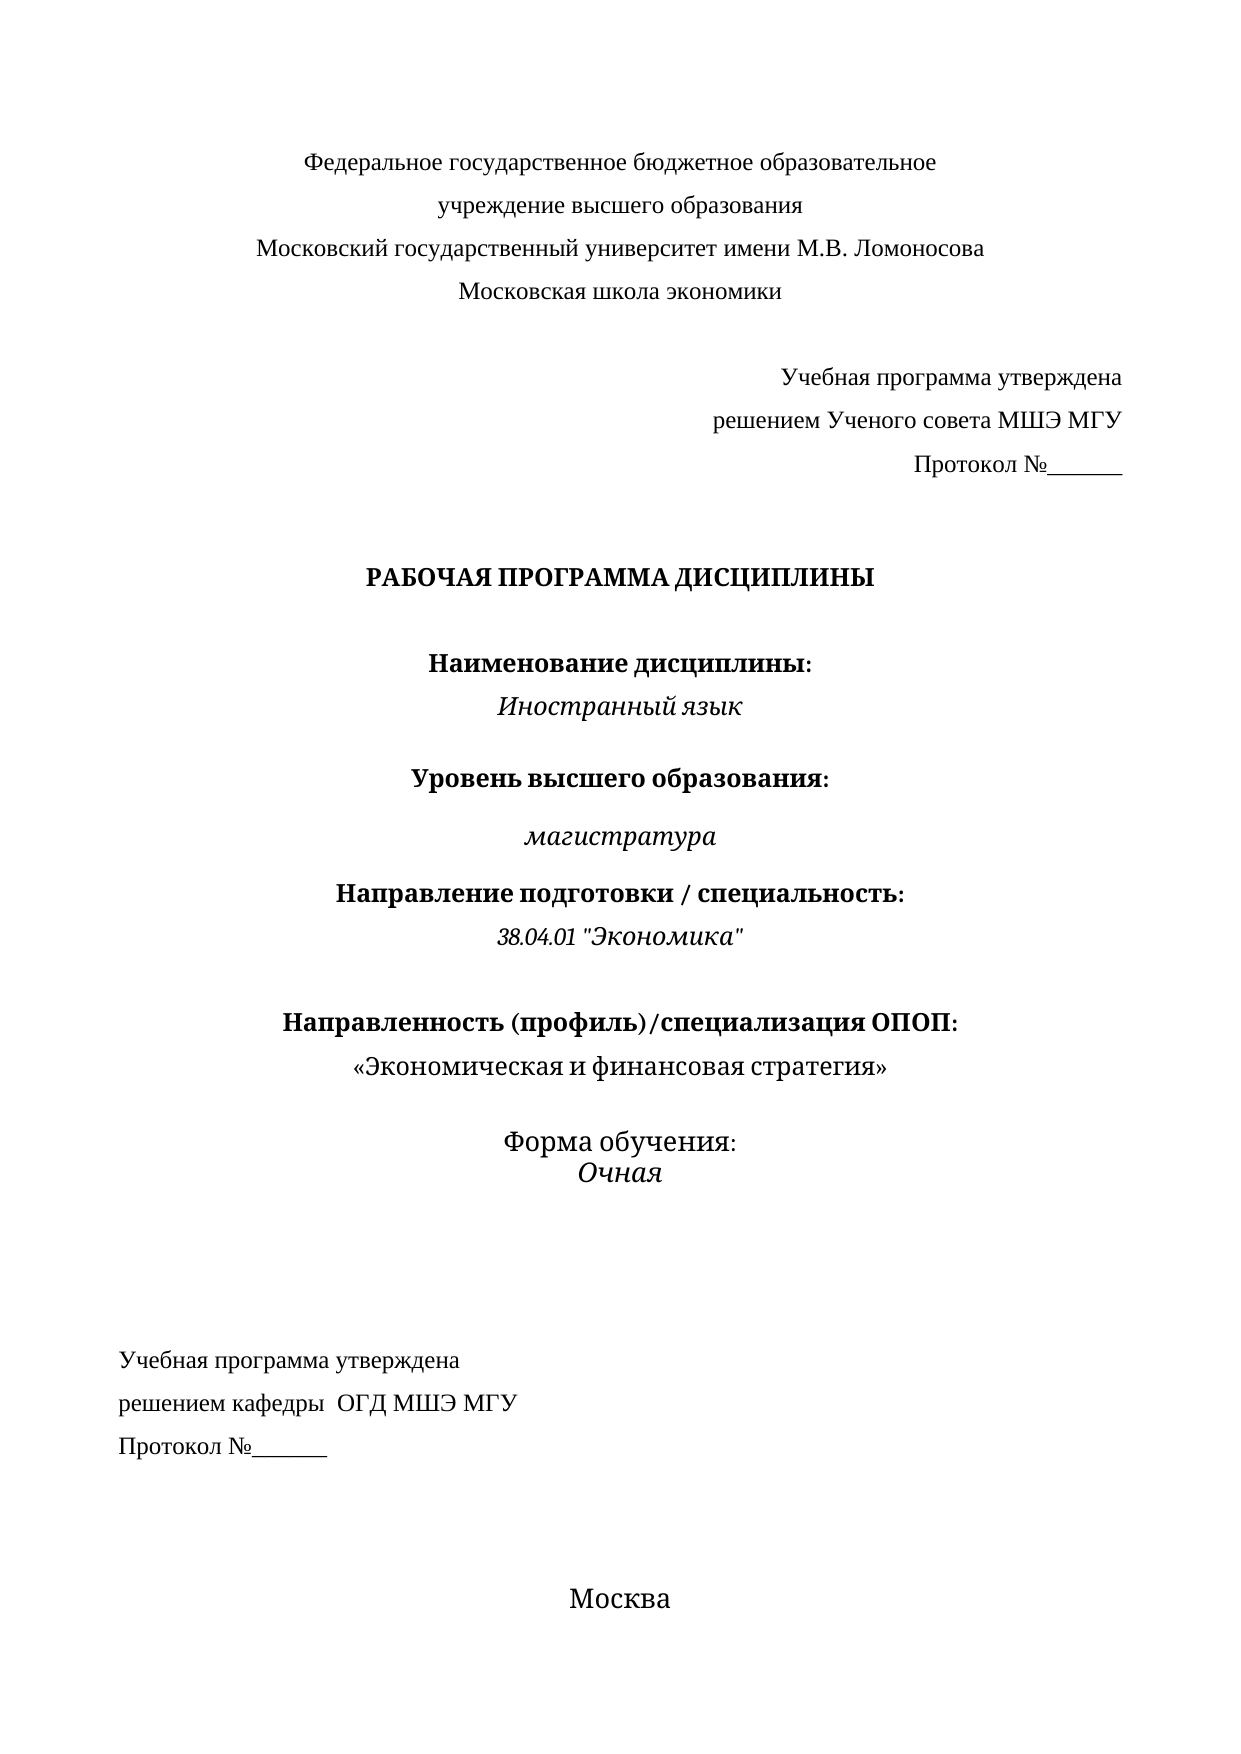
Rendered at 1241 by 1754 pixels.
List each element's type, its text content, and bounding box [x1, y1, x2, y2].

text Форма обучения: [118, 1127, 1122, 1158]
text Федеральное государственное бюджетное образовательное [118, 147, 1122, 176]
text решением кафедры ОГД МШЭ МГУ [118, 1388, 1122, 1417]
text 38.04.01 "Экономика" [118, 923, 1122, 952]
text решением Ученого совета МШЭ МГУ [118, 406, 1122, 434]
text Направление подготовки / специальность: [118, 880, 1122, 909]
text магистратура [118, 822, 1122, 851]
text РАБОЧАЯ ПРОГРАММА ДИСЦИПЛИНЫ [118, 564, 1122, 592]
text Учебная программа утверждена [118, 1345, 1122, 1373]
text Протокол №______ [118, 1431, 1122, 1460]
text Иностранный язык [118, 693, 1122, 722]
text Учебная программа утверждена [118, 362, 1122, 391]
text Наименование дисциплины: [118, 650, 1122, 679]
text Уровень высшего образования: [118, 765, 1122, 794]
text Очная [118, 1158, 1122, 1189]
text Московская школа экономики [118, 276, 1122, 305]
text Протокол №______ [118, 449, 1122, 477]
text Московский государственный университет имени М.В. Ломоносова [118, 233, 1122, 262]
text Москва [118, 1584, 1122, 1616]
text учреждение высшего образования [118, 190, 1122, 219]
text Направленность (профиль)/специализация ОПОП: [118, 1009, 1122, 1038]
text «Экономическая и финансовая стратегия» [118, 1052, 1122, 1081]
